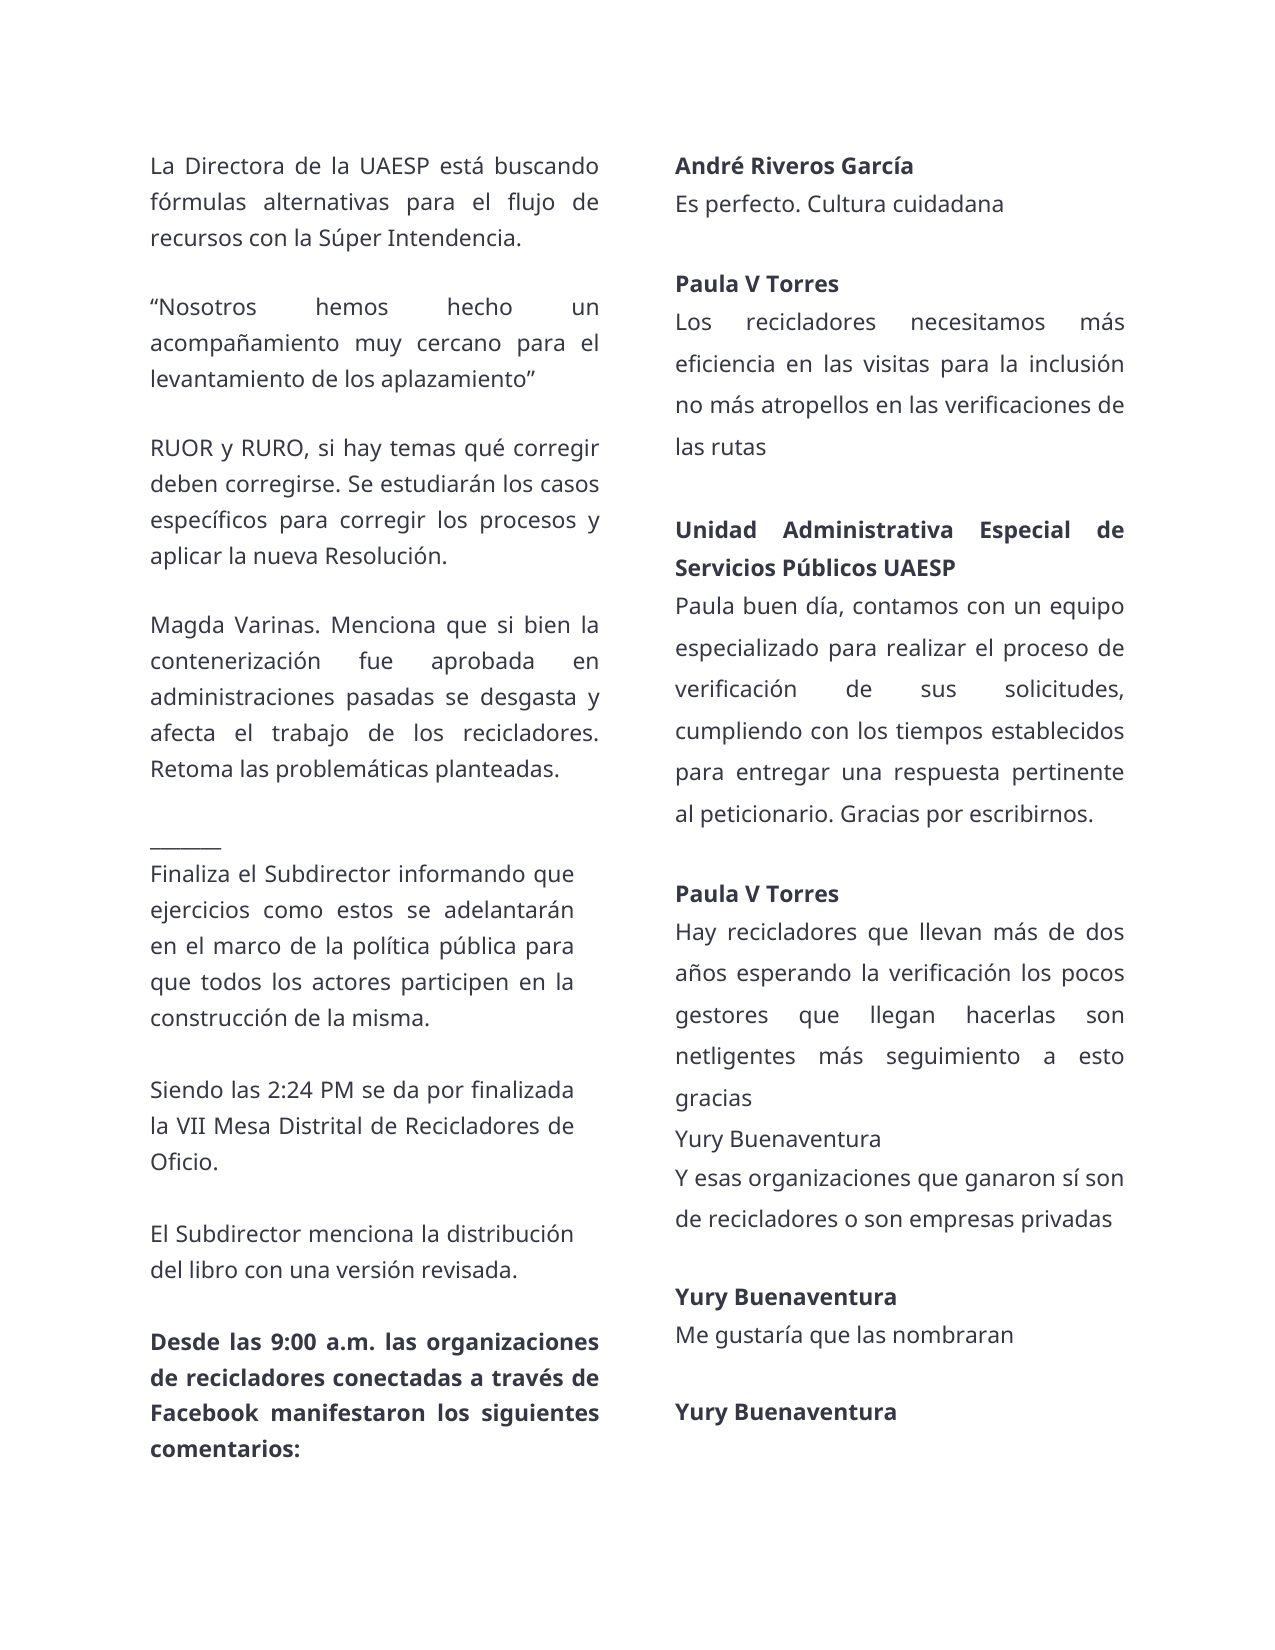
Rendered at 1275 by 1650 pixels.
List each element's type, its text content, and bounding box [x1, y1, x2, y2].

text “Nosotros hemos hecho un acompañamiento muy cercano para el levantamiento de los aplazamiento” [150, 291, 600, 394]
text Finaliza el Subdirector informando que ejercicios como estos se adelantarán en el marco de la política pública para que todos los actores participen en la construcción de la misma. [150, 858, 575, 1033]
text RUOR y RURO, si hay temas qué corregir deben corregirse. Se estudiarán los casos específicos para corregir los procesos y aplicar la nueva Resolución. [150, 432, 600, 571]
text Paula buen día, contamos con un equipo especializado para realizar el proceso de verificación de sus solicitudes, cumpliendo con los tiempos establecidos para entregar una respuesta pertinente al peticionario. Gracias por escribirnos. [675, 590, 1125, 829]
text Paula V Torres [675, 877, 1125, 909]
text Yury Buenaventura [675, 1123, 1125, 1155]
text _______ [150, 822, 575, 854]
text Y esas organizaciones que ganaron sí son de recicladores o son empresas privadas [675, 1162, 1125, 1234]
text La Directora de la UAESP está buscando fórmulas alternativas para el flujo de recursos con la Súper Intendencia. [150, 150, 600, 253]
text Me gustaría que las nombraran [675, 1319, 1125, 1350]
text Yury Buenaventura [675, 1396, 1125, 1427]
text Desde las 9:00 a.m. las organizaciones de recicladores conectadas a través de Facebook manifestaron los siguientes comentarios: [150, 1326, 600, 1464]
text Magda Varinas. Menciona que si bien la contenerización fue aprobada en administraciones pasadas se desgasta y afecta el trabajo de los recicladores. Retoma las problemáticas planteadas. [150, 609, 600, 784]
text Siendo las 2:24 PM se da por finalizada la VII Mesa Distrital de Recicladores de Oficio. [150, 1074, 575, 1177]
text Yury Buenaventura [675, 1281, 1125, 1312]
text El Subdirector menciona la distribución del libro con una versión revisada. [150, 1218, 575, 1285]
text Unidad Administrativa Especial de Servicios Públicos UAESP [675, 514, 1125, 583]
text Los recicladores necesitamos más eficiencia en las visitas para la inclusión no más atropellos en las verificaciones de las rutas [675, 306, 1125, 462]
text André Riveros García [675, 150, 1125, 181]
text Hay recicladores que llevan más de dos años esperando la verificación los pocos gestores que llegan hacerlas son netligentes más seguimiento a esto gracias [675, 916, 1125, 1113]
text Es perfecto. Cultura cuidadana [675, 188, 1125, 219]
text Paula V Torres [675, 268, 1125, 299]
